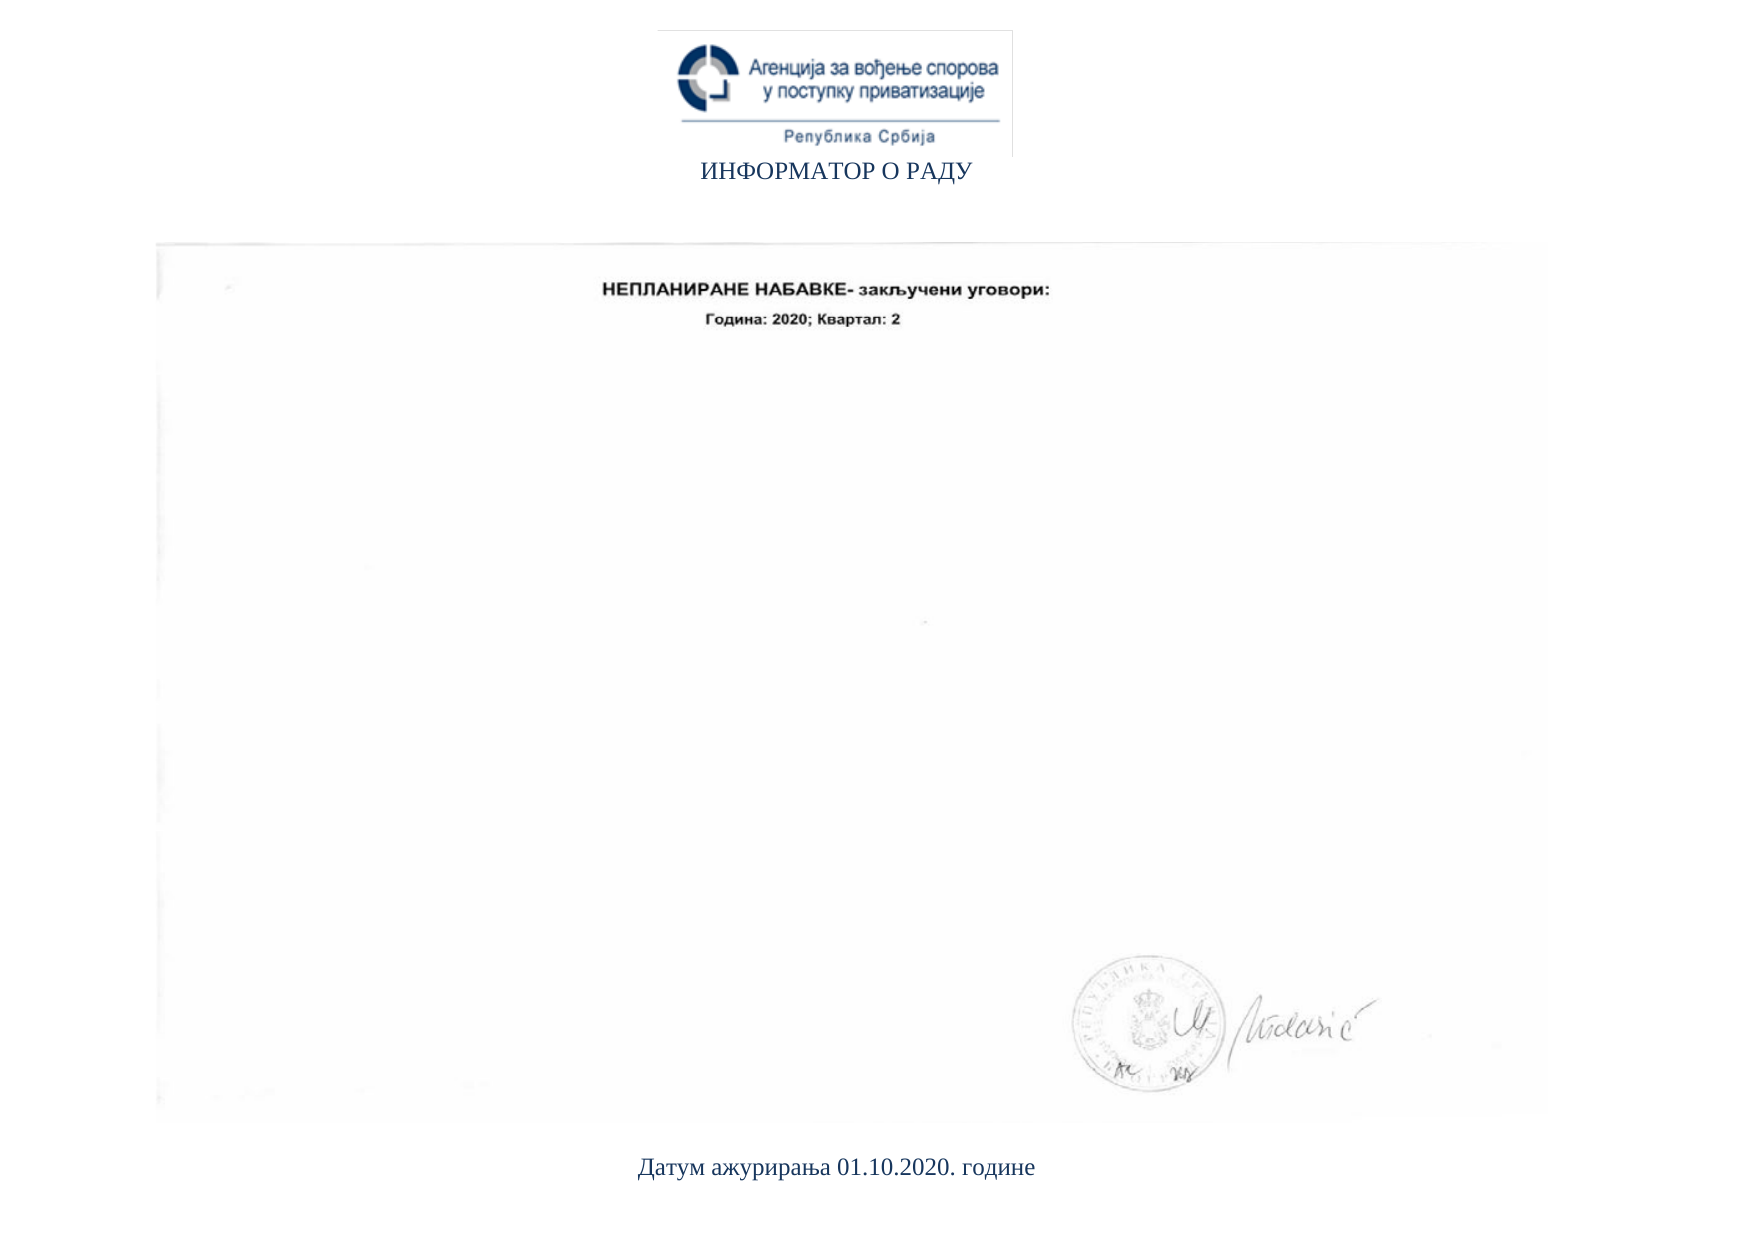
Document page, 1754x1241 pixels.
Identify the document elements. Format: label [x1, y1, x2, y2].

picture [657, 29, 1016, 157]
picture [155, 242, 1549, 1123]
